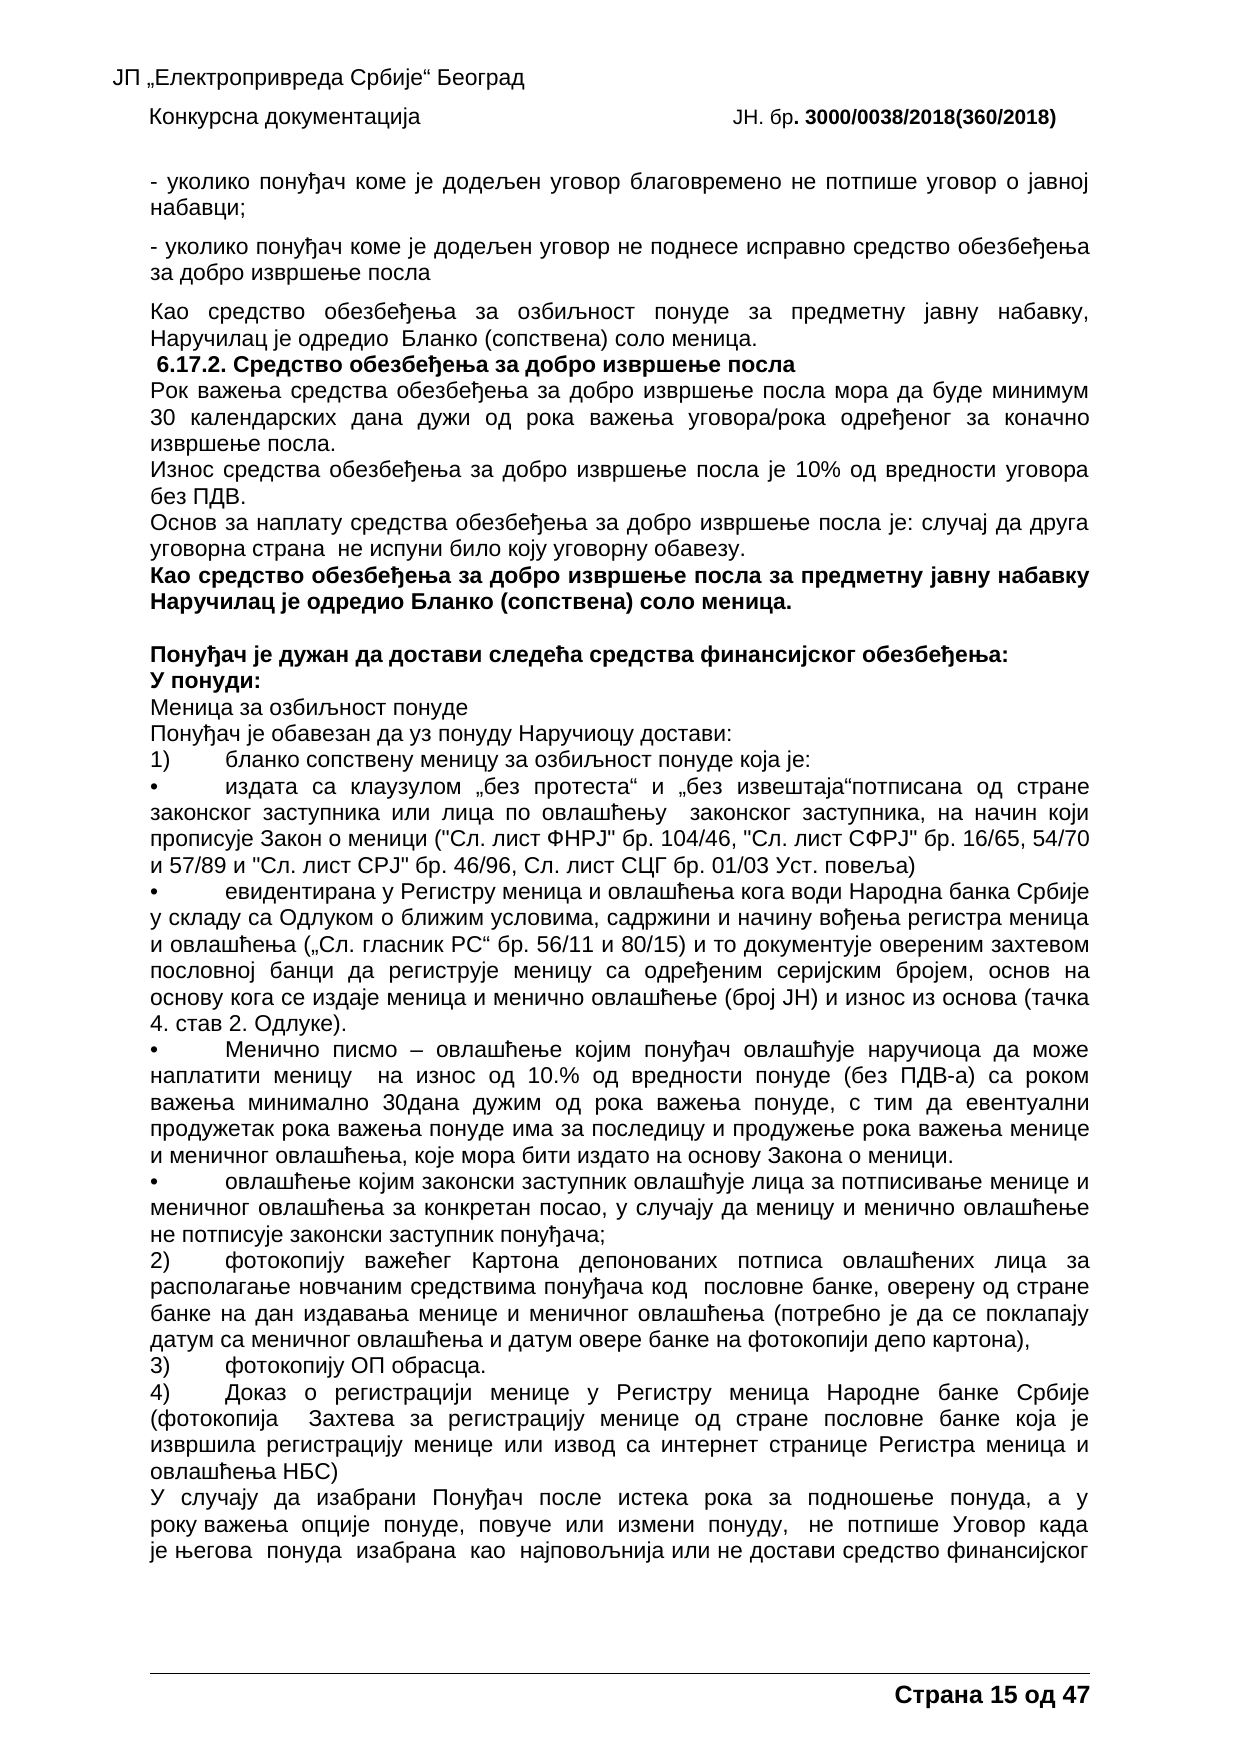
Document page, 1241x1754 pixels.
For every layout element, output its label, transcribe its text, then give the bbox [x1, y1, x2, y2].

text 3) фотокопију ОП обрасца. [150, 1352, 1090, 1379]
text Рок важења средства обезбеђења за добро извршење посла мора да буде минимум 30 календарских дана дужи од рока важења уговора/рока одређеног за коначно извршење посла. [150, 377, 1090, 456]
text 1) бланко сопствену меницу за озбиљност понуде која је: [150, 746, 1090, 773]
text 2) фотокопију важећег Картона депонованих потписа овлашћених лица за располагање новчаним средствима понуђача код пословне банке, оверену од стране банке на дан издавања менице и меничног овлашћења (потребно је да се поклапају датум са меничног овлашћења и датум овере банке на фотокопији депо картона), [150, 1247, 1090, 1352]
text Износ средства обезбеђења за добро извршење посла је 10% од вредности уговора без ПДВ. [150, 456, 1090, 509]
text 6.17.2. Средство обезбеђења за добро извршење посла [150, 351, 1090, 377]
text Понуђач је обавезан да уз понуду Наручиоцу достави: [150, 720, 1090, 746]
text Понуђач је дужан да достави следећа средства финансијског обезбеђења: [150, 641, 1090, 667]
text - уколико понуђач коме је додељен уговор благовремено не потпише уговор о јавној набавци; [150, 168, 1090, 221]
text • издата са клаузулом „без протеста“ и „без извештаја“потписана од стране законског заступника или лица по овлашћењу законског заступника, на начин који прописује Закон о меници ("Сл. лист ФНРЈ" бр. 104/46, "Сл. лист СФРЈ" бр. 16/65, 54/70 и 57/89 и "Сл. лист СРЈ" бр. 46/96, Сл. лист СЦГ бр. 01/03 Уст. повеља) [150, 773, 1090, 878]
text • Менично писмо – овлашћење којим понуђач овлашћује наручиоца да може наплатити меницу на износ од 10.% од вредности понуде (без ПДВ-а) са роком важења минимално 30дана дужим од рока важења понуде, с тим да евентуални продужетак рока важења понуде има за последицу и продужење рока важења менице и меничног овлашћења, које мора бити издато на основу Закона о меници. [150, 1036, 1090, 1168]
text Основ за наплату средства обезбеђења за добро извршење посла је: случај да друга уговорна страна не испуни било коју уговорну обавезу. [150, 509, 1090, 562]
text Као средство обезбеђења за озбиљност понуде за предметну јавну набавку, Наручилац је одредио Бланко (сопствена) соло меница. [150, 298, 1090, 351]
text У понуди: [150, 667, 1090, 693]
text • евидентирана у Регистру меница и овлашћења кога води Народна банка Србије у складу са Одлуком о ближим условима, садржини и начину вођења регистра меница и овлашћења („Сл. гласник РС“ бр. 56/11 и 80/15) и то документује овереним захтевом пословној банци да региструје меницу са одређеним серијским бројем, основ на основу кога се издаје меница и менично овлашћење (број ЈН) и износ из основа (тачка 4. став 2. Одлуке). [150, 878, 1090, 1036]
text - уколико понуђач коме је додељен уговор не поднесе исправно средство обезбеђења за добро извршење посла [150, 233, 1090, 286]
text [150, 1484, 1090, 1563]
text 4) Доказ о регистрацији менице у Регистру меница Народне банке Србије (фотокопија Захтева за регистрацију менице од стране пословне банке која је извршила регистрацију менице или извод са интернет странице Регистра меница и овлашћења НБС) [150, 1379, 1090, 1484]
text Меница за озбиљност понуде [150, 693, 1090, 720]
text Као средство обезбеђења за добро извршење посла за предметну јавну набавку Наручилац је одредио Бланко (сопствена) соло меница. [150, 562, 1090, 614]
text • овлашћење којим законски заступник овлашћује лица за потписивање менице и меничног овлашћења за конкретан посао, у случају да меницу и менично овлашћење не потписује законски заступник понуђача; [150, 1168, 1090, 1247]
